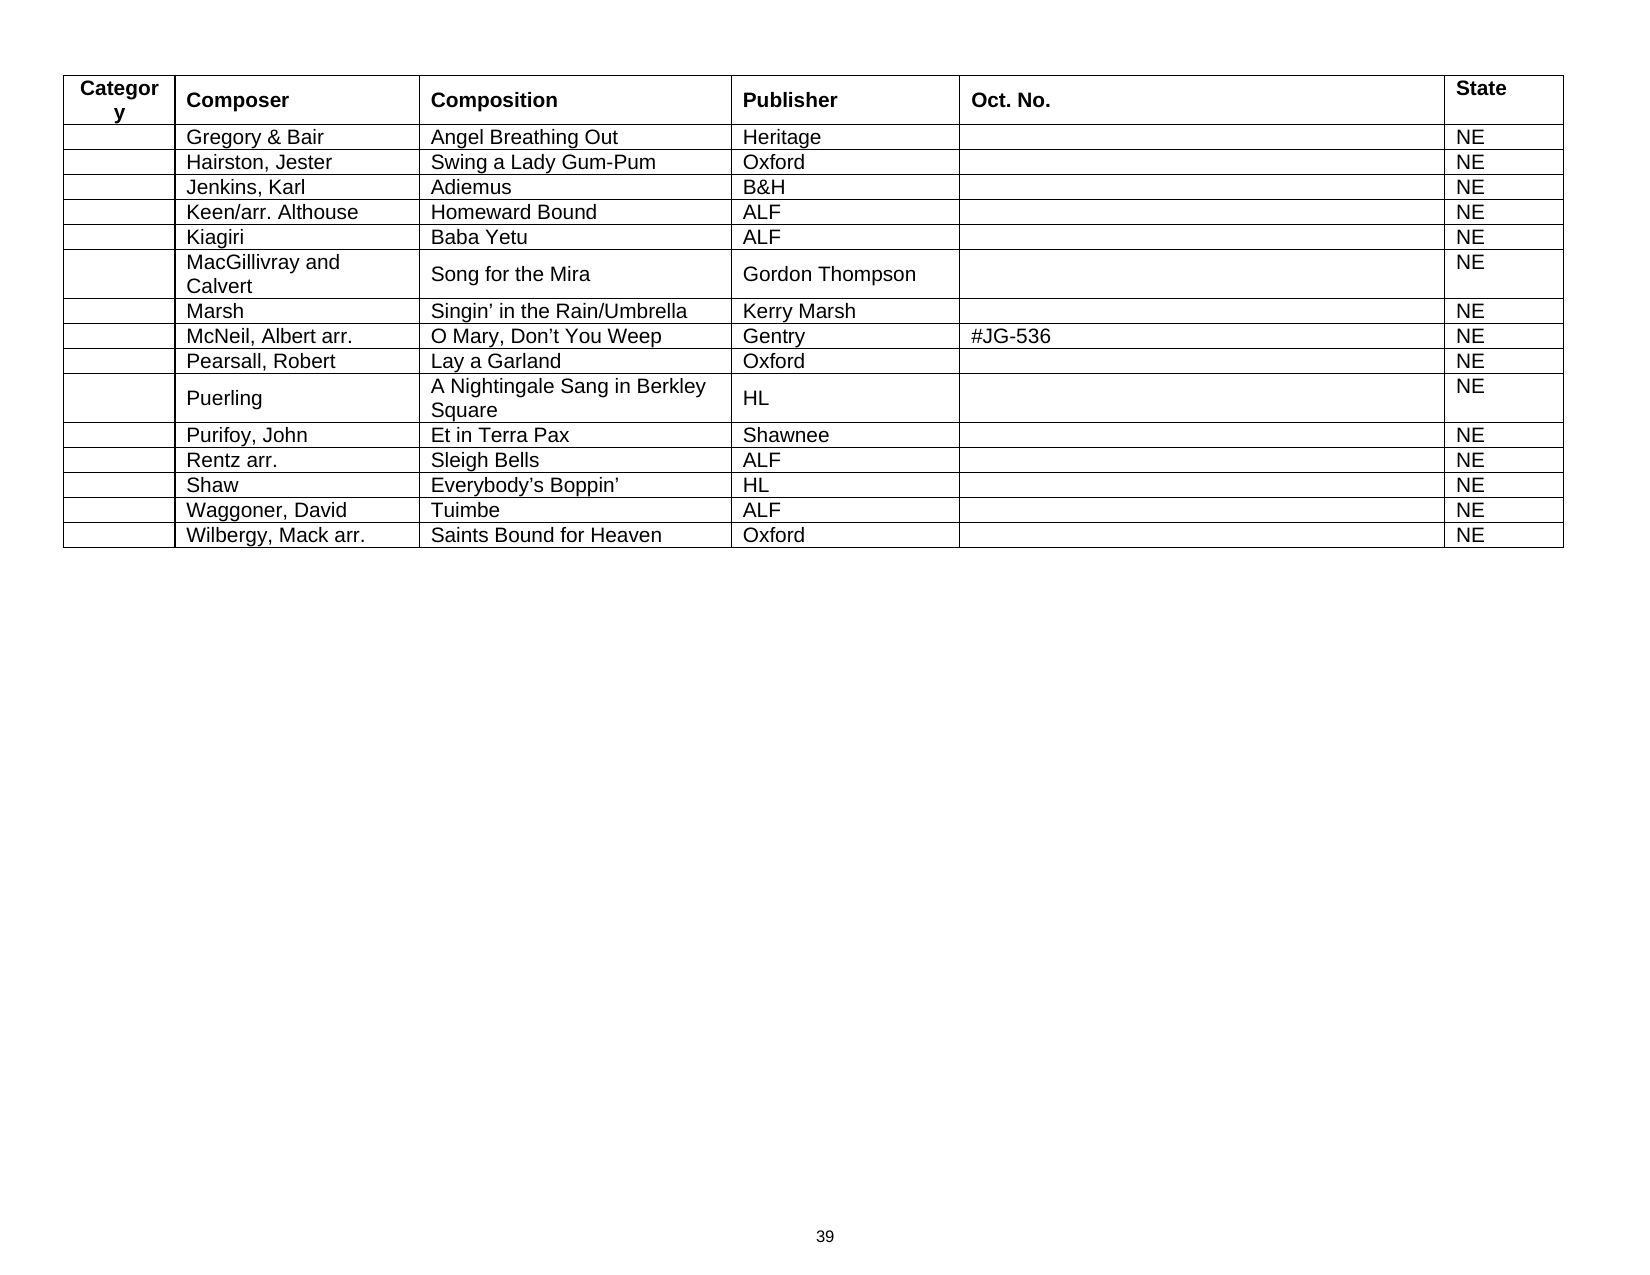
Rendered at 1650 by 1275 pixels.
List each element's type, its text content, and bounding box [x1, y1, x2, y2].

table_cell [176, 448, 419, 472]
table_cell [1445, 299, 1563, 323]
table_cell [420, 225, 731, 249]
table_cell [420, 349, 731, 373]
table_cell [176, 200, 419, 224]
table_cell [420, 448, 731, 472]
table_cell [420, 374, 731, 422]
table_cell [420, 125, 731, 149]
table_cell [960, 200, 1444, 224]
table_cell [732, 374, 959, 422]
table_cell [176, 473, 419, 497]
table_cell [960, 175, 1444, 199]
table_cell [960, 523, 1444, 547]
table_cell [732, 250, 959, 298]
table_header Oct. No. [960, 76, 1444, 124]
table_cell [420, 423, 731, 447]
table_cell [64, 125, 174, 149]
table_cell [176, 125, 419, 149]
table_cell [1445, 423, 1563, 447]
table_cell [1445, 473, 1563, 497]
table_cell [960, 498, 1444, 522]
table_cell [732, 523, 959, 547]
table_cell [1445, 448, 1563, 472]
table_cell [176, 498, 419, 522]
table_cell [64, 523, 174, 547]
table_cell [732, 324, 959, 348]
table_header Publisher [732, 76, 959, 124]
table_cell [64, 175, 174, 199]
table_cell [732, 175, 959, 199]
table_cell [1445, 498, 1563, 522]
table_header Composer [176, 76, 419, 124]
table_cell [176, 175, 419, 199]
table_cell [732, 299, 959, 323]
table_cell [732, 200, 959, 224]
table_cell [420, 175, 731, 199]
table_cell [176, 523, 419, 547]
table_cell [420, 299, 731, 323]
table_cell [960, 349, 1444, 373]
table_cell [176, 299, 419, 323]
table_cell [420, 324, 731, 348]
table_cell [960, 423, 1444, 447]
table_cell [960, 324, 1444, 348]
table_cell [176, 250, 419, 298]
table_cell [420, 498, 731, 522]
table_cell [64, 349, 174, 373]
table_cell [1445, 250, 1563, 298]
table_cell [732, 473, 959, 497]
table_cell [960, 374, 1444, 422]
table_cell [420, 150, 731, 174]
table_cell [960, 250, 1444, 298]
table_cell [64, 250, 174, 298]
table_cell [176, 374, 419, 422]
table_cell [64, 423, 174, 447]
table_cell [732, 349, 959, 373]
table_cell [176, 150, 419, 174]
table_header State [1445, 76, 1563, 124]
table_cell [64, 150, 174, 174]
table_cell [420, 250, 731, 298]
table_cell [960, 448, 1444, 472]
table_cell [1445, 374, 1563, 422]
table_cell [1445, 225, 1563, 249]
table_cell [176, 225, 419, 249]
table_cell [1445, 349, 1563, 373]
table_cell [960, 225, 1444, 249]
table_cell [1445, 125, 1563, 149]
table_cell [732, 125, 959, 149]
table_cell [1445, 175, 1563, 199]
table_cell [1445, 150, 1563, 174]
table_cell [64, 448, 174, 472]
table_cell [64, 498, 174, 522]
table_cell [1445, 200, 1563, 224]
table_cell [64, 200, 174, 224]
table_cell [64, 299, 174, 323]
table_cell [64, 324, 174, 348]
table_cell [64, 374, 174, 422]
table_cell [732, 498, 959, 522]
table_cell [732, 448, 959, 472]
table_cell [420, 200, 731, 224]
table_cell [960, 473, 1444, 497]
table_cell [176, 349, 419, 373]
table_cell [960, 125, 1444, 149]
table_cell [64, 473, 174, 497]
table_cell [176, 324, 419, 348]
table_header Category [64, 76, 174, 124]
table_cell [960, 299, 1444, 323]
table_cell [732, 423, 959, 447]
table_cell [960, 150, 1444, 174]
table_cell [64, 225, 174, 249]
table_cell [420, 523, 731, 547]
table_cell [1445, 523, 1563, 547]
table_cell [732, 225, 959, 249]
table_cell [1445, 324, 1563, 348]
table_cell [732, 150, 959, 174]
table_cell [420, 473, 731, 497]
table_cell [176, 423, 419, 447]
table_header Composition [420, 76, 731, 124]
